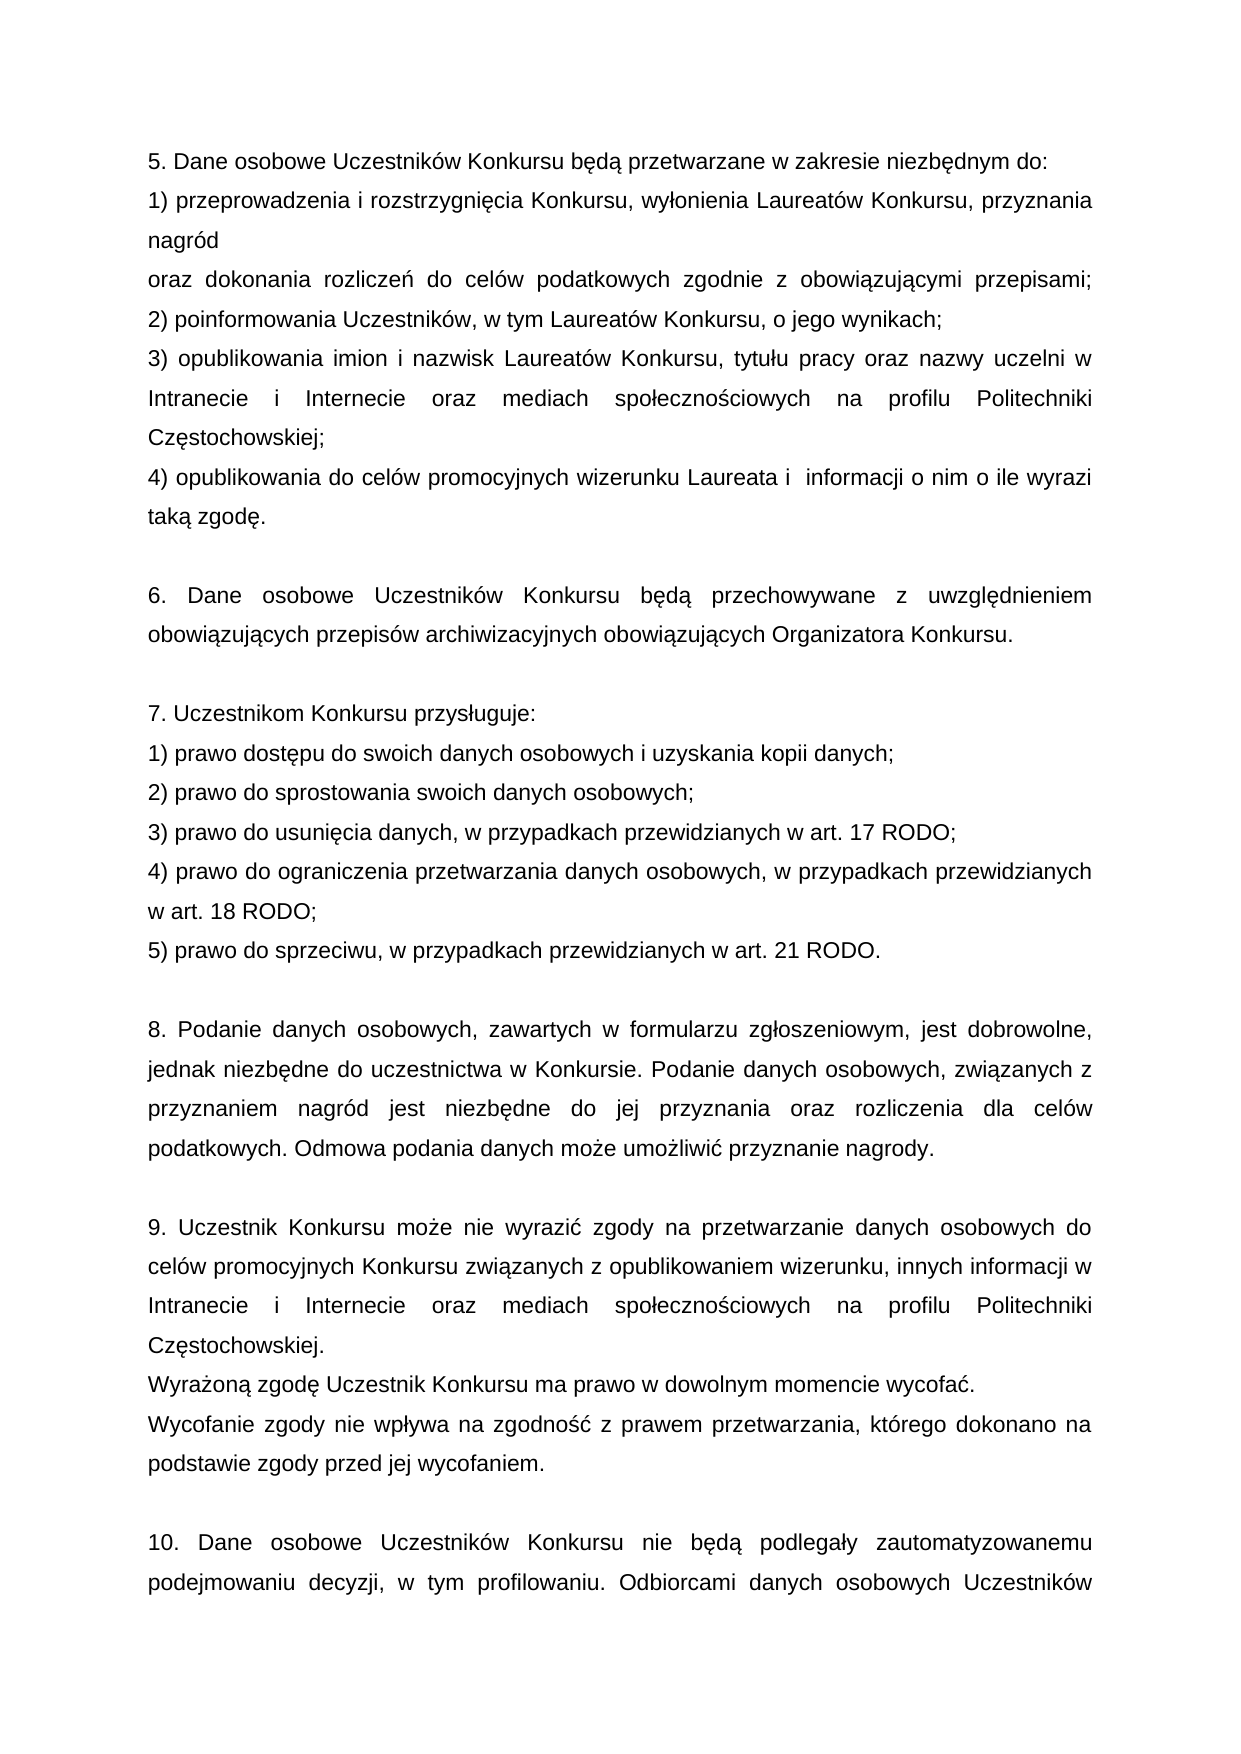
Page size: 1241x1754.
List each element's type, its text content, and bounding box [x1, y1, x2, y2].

text 6. Dane osobowe Uczestników Konkursu będą przechowywane z uwzględnieniem obowiązujących przepisów archiwizacyjnych obowiązujących Organizatora Konkursu. [148, 582, 1093, 648]
text 5. Dane osobowe Uczestników Konkursu będą przetwarzane w zakresie niezbędnym do: [148, 148, 1093, 174]
text 2) prawo do sprostowania swoich danych osobowych; [148, 779, 1093, 806]
text Wyrażoną zgodę Uczestnik Konkursu ma prawo w dowolnym momencie wycofać. [148, 1371, 1093, 1398]
text 1) przeprowadzenia i rozstrzygnięcia Konkursu, wyłonienia Laureatów Konkursu, przyznania nagród oraz dokonania rozliczeń do celów podatkowych zgodnie z obowiązującymi przepisami; 2) poinformowania Uczestników, w tym Laureatów Konkursu, o jego wynikach; [148, 187, 1093, 332]
text 1) prawo dostępu do swoich danych osobowych i uzyskania kopii danych; [148, 740, 1093, 766]
text 8. Podanie danych osobowych, zawartych w formularzu zgłoszeniowym, jest dobrowolne, jednak niezbędne do uczestnictwa w Konkursie. Podanie danych osobowych, związanych z przyznaniem nagród jest niezbędne do jej przyznania oraz rozliczenia dla celów podatkowych. Odmowa podania danych może umożliwić przyznanie nagrody. [148, 1016, 1093, 1161]
text 5) prawo do sprzeciwu, w przypadkach przewidzianych w art. 21 RODO. [148, 937, 1093, 963]
text 9. Uczestnik Konkursu może nie wyrazić zgody na przetwarzanie danych osobowych do celów promocyjnych Konkursu związanych z opublikowaniem wizerunku, innych informacji w Intranecie i Internecie oraz mediach społecznościowych na profilu Politechniki Częstochowskiej. [148, 1213, 1093, 1358]
text 3) opublikowania imion i nazwisk Laureatów Konkursu, tytułu pracy oraz nazwy uczelni w Intranecie i Internecie oraz mediach społecznościowych na profilu Politechniki Częstochowskiej; [148, 345, 1093, 450]
text Wycofanie zgody nie wpływa na zgodność z prawem przetwarzania, którego dokonano na podstawie zgody przed jej wycofaniem. [148, 1411, 1093, 1477]
text 4) opublikowania do celów promocyjnych wizerunku Laureata i informacji o nim o ile wyrazi taką zgodę. [148, 463, 1093, 529]
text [148, 1529, 1093, 1595]
text 3) prawo do usunięcia danych, w przypadkach przewidzianych w art. 17 RODO; [148, 819, 1093, 845]
text 7. Uczestnikom Konkursu przysługuje: [148, 700, 1093, 727]
text 4) prawo do ograniczenia przetwarzania danych osobowych, w przypadkach przewidzianych w art. 18 RODO; [148, 858, 1093, 924]
